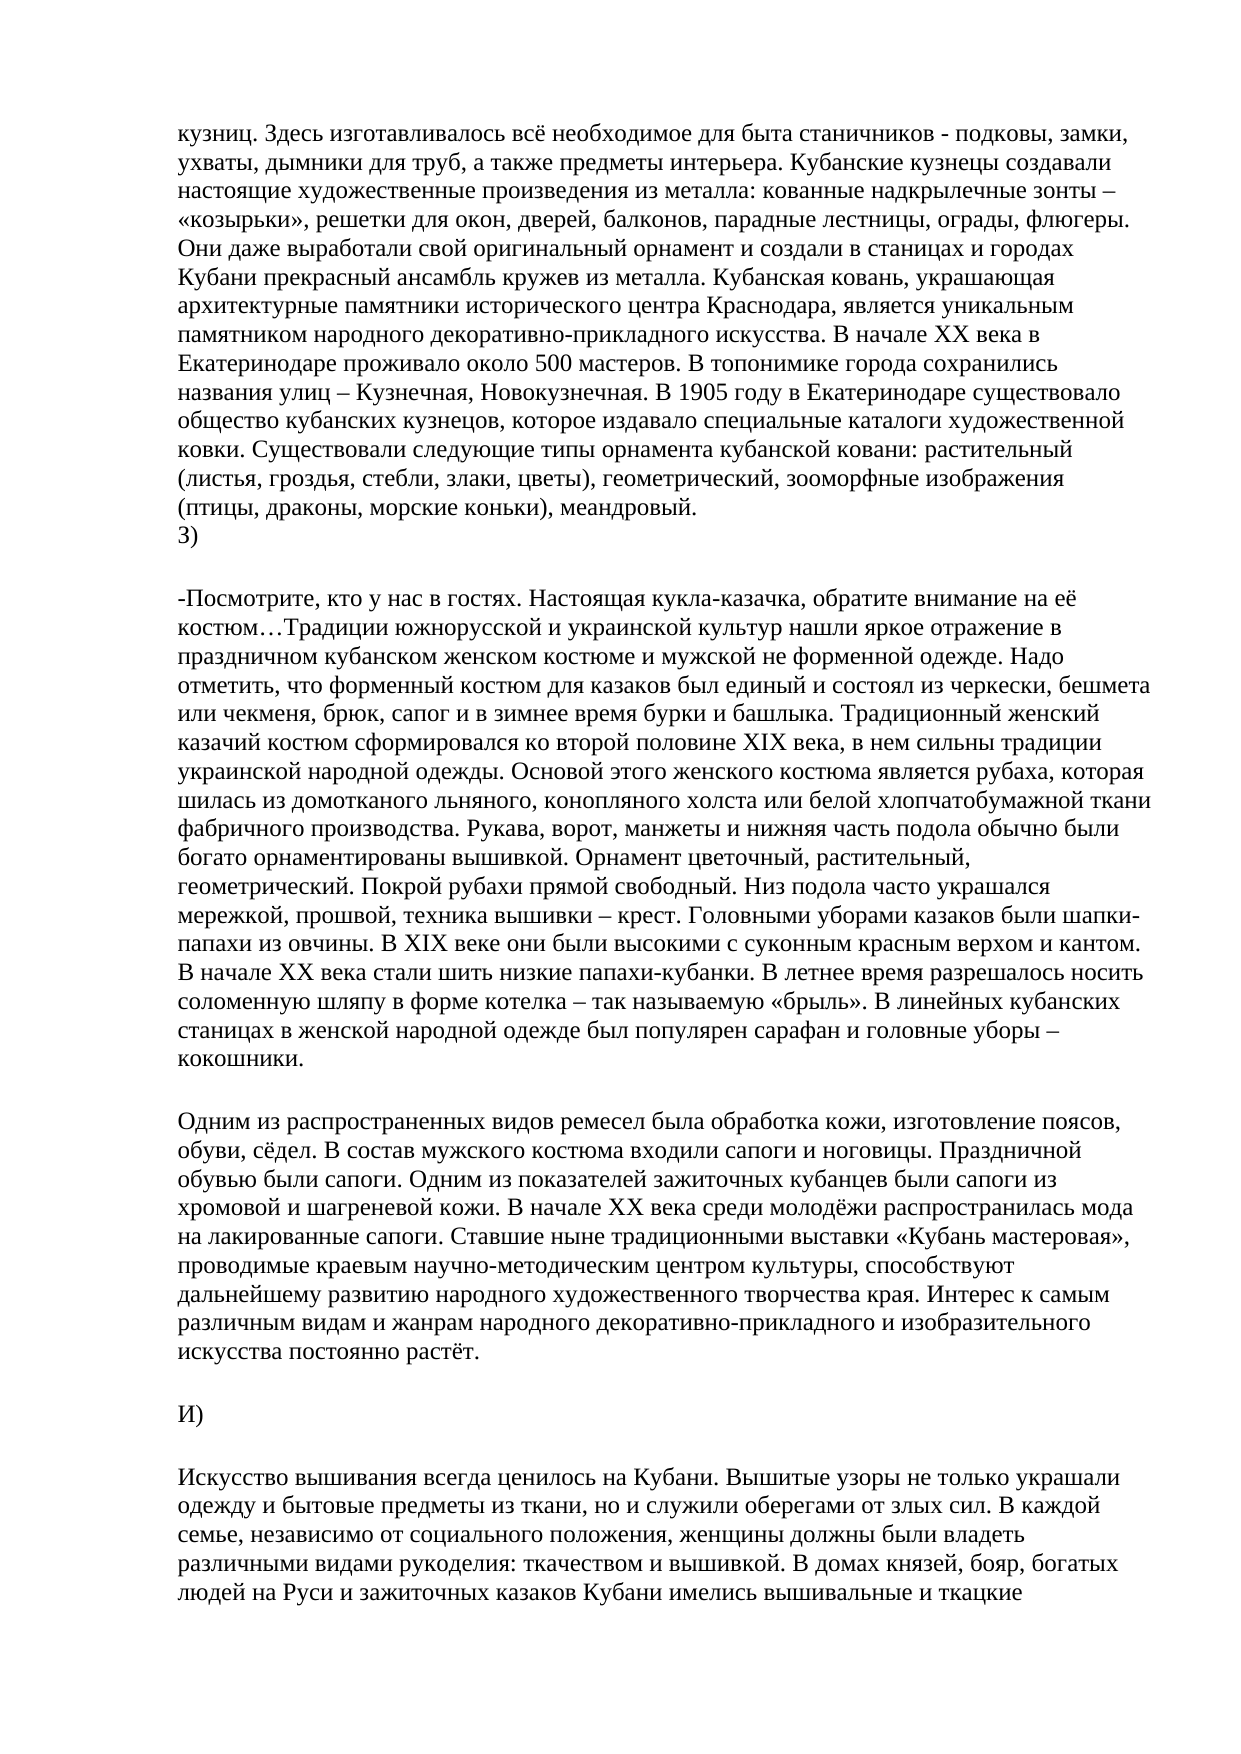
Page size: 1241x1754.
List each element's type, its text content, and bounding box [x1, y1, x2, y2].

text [177, 1462, 1152, 1606]
text -Посмотрите, кто у нас в гостях. Настоящая кукла-казачка, обратите внимание на её костюм…Традиции южнорусской и украинской культур нашли яркое отражение в праздничном кубанском женском костюме и мужской не форменной одежде. Надо отметить, что форменный костюм для казаков был единый и состоял из черкески, бешмета или чекменя, брюк, сапог и в зимнее время бурки и башлыка. Традиционный женский казачий костюм сформировался ко второй половине XIX века, в нем сильны традиции украинской народной одежды. Основой этого женского костюма является рубаха, которая шилась из домотканого льняного, конопляного холста или белой хлопчатобумажной ткани фабричного производства. Рукава, ворот, манжеты и нижняя часть подола обычно были богато орнаментированы вышивкой. Орнамент цветочный, растительный, геометрический. Покрой рубахи прямой свободный. Низ подола часто украшался мережкой, прошвой, техника вышивки – крест. Головными уборами казаков были шапки-папахи из овчины. В XIX веке они были высокими с суконным красным верхом и кантом. В начале XX века стали шить низкие папахи-кубанки. В летнее время разрешалось носить соломенную шляпу в форме котелка – так называемую «брыль». В линейных кубанских станицах в женской народной одежде был популярен сарафан и головные уборы – кокошники. [177, 583, 1152, 1072]
text З) [177, 521, 1152, 549]
text Одним из распространенных видов ремесел была обработка кожи, изготовление поясов, обуви, сёдел. В состав мужского костюма входили сапоги и ноговицы. Праздничной обувью были сапоги. Одним из показателей зажиточных кубанцев были сапоги из хромовой и шагреневой кожи. В начале XX века среди молодёжи распространилась мода на лакированные сапоги. Ставшие ныне традиционными выставки «Кубань мастеровая», проводимые краевым научно-методическим центром культуры, способствуют дальнейшему развитию народного художественного творчества края. Интерес к самым различным видам и жанрам народного декоративно-прикладного и изобразительного искусства постоянно растёт. [177, 1106, 1152, 1365]
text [177, 118, 1152, 521]
text И) [177, 1399, 1152, 1428]
